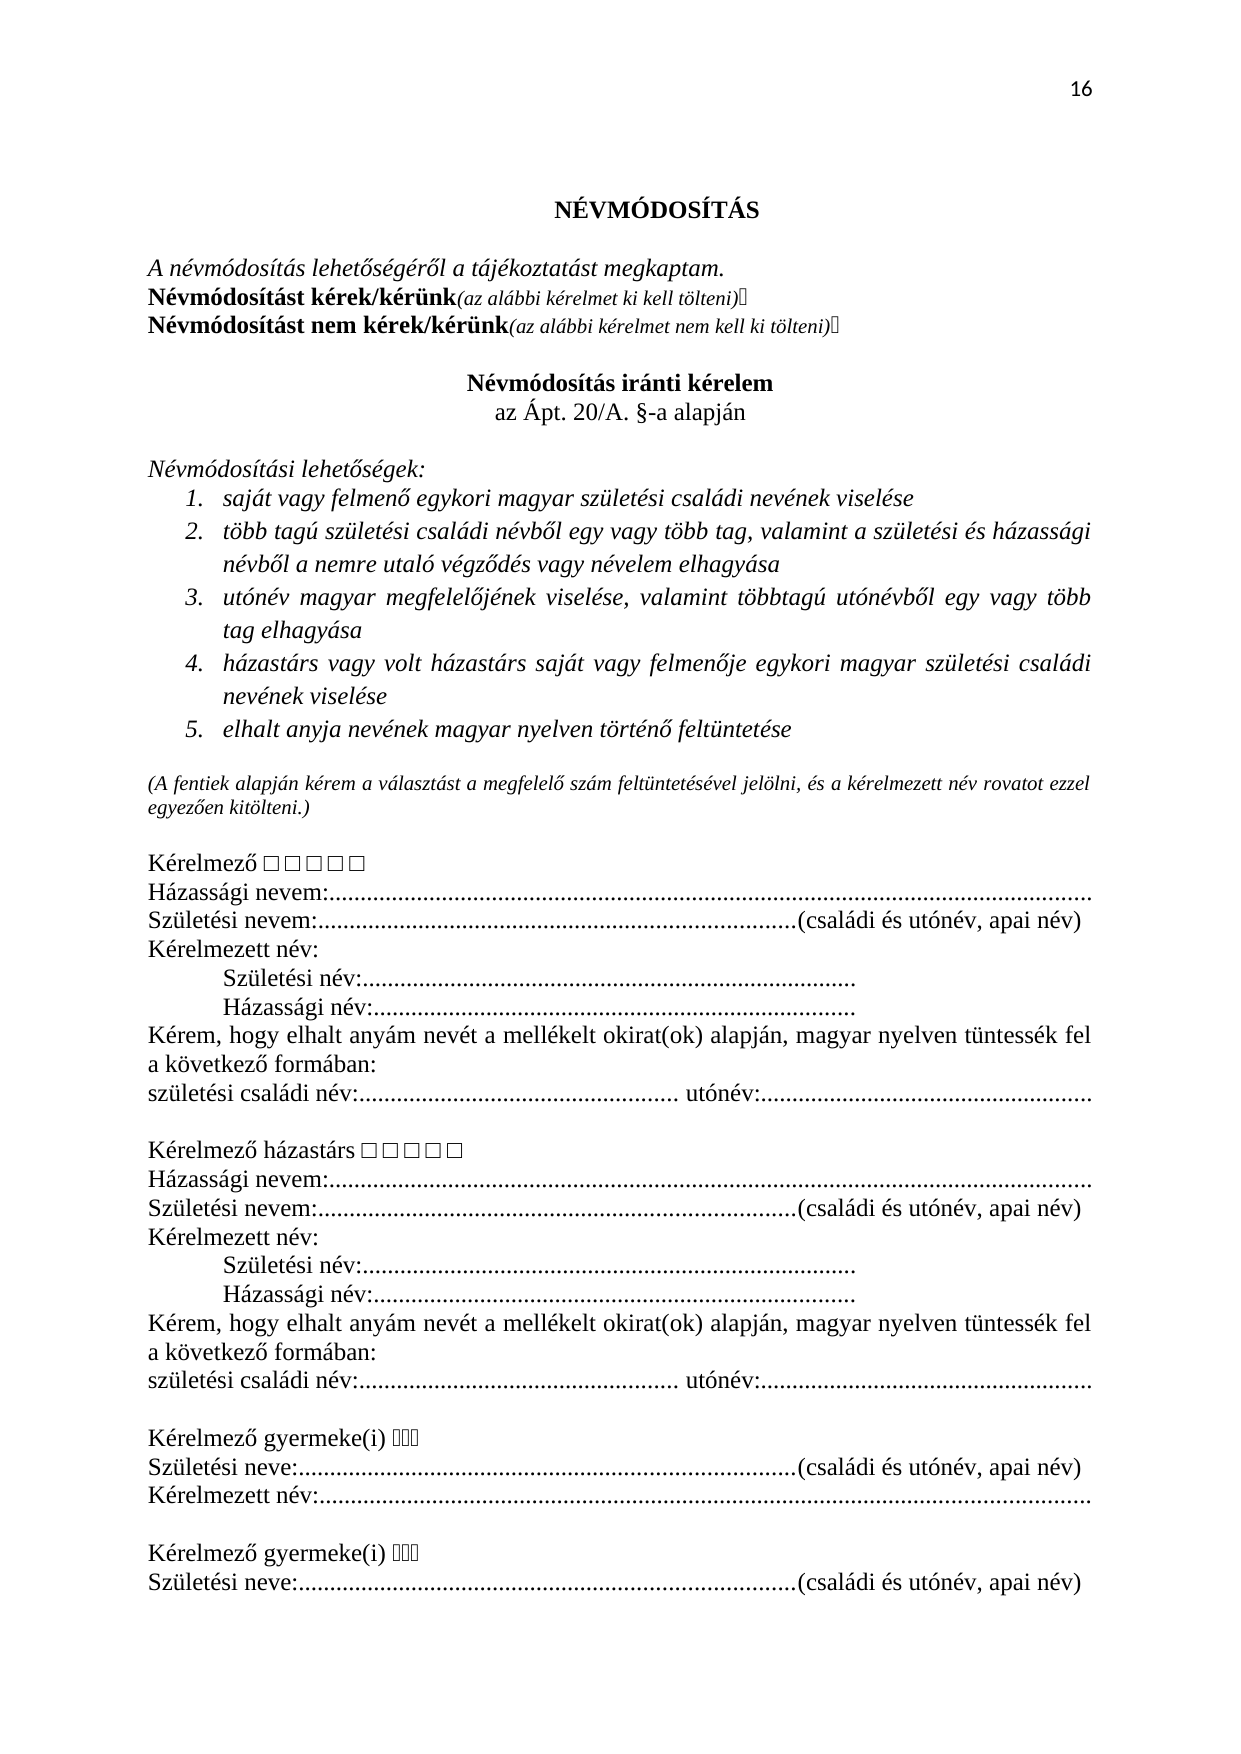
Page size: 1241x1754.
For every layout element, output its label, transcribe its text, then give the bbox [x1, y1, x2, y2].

text születési családi név: utónév: [148, 1078, 1092, 1107]
text Névmódosítás iránti kérelem [148, 368, 1092, 397]
text Névmódosítási lehetőségek: [148, 454, 1092, 483]
text Házassági nevem: [148, 1164, 1092, 1193]
text Névmódosítást kérek/kérünk(az alábbi kérelmet ki kell tölteni) [148, 282, 1092, 310]
text születési családi név: utónév: [148, 1366, 1092, 1394]
text Kérem, hogy elhalt anyám nevét a mellékelt okirat(ok) alapján, magyar nyelven tüntessék fel a következő formában: [148, 1021, 1092, 1078]
text Születési név: [223, 1251, 1092, 1279]
text Kérelmező □ □ □ □ □ [148, 848, 1092, 877]
text Névmódosítást nem kérek/kérünk(az alábbi kérelmet nem kell ki tölteni) [148, 310, 1092, 339]
list utónév magyar megfelelőjének viselése, valamint többtagú utónévből egy vagy több tag elhagyása [185, 582, 1092, 644]
text (A fentiek alapján kérem a választást a megfelelő szám feltüntetésével jelölni, és a kérelmezett név rovatot ezzel egyezően kitölteni.) [148, 771, 1092, 819]
text Kérelmező gyermeke(i) [148, 1538, 1092, 1567]
text A névmódosítás lehetőségéről a tájékoztatást megkaptam. [148, 253, 1092, 282]
text Kérem, hogy elhalt anyám nevét a mellékelt okirat(ok) alapján, magyar nyelven tüntessék fel a következő formában: [148, 1308, 1092, 1366]
text Kérelmezett név: [148, 1222, 1092, 1251]
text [148, 1452, 1092, 1481]
list saját vagy felmenő egykori magyar születési családi nevének viselése [185, 483, 1092, 512]
list házastárs vagy volt házastárs saját vagy felmenője egykori magyar születési családi nevének viselése [185, 648, 1092, 710]
text Házassági név: [223, 1279, 1092, 1308]
text Születési név: [223, 963, 1092, 992]
text az Ápt. 20/A. §-a alapján [148, 397, 1092, 425]
text Kérelmező gyermeke(i) [148, 1423, 1092, 1452]
list elhalt anyja nevének magyar nyelven történő feltüntetése [185, 714, 1092, 743]
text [148, 1567, 1092, 1596]
text Kérelmező házastárs □ □ □ □ □ [148, 1136, 1092, 1164]
text NÉVMÓDOSÍTÁS [148, 195, 1092, 224]
text Születési nevem: (családi és utónév, apai név) [148, 1193, 1092, 1222]
text Házassági név: [223, 992, 1092, 1021]
text Házassági nevem: [148, 877, 1092, 906]
text Kérelmezett név: [148, 1481, 1092, 1509]
list több tagú születési családi névből egy vagy több tag, valamint a születési és házassági névből a nemre utaló végződés vagy névelem elhagyása [185, 516, 1092, 578]
text Kérelmezett név: [148, 934, 1092, 963]
text Születési nevem: (családi és utónév, apai név) [148, 906, 1092, 934]
